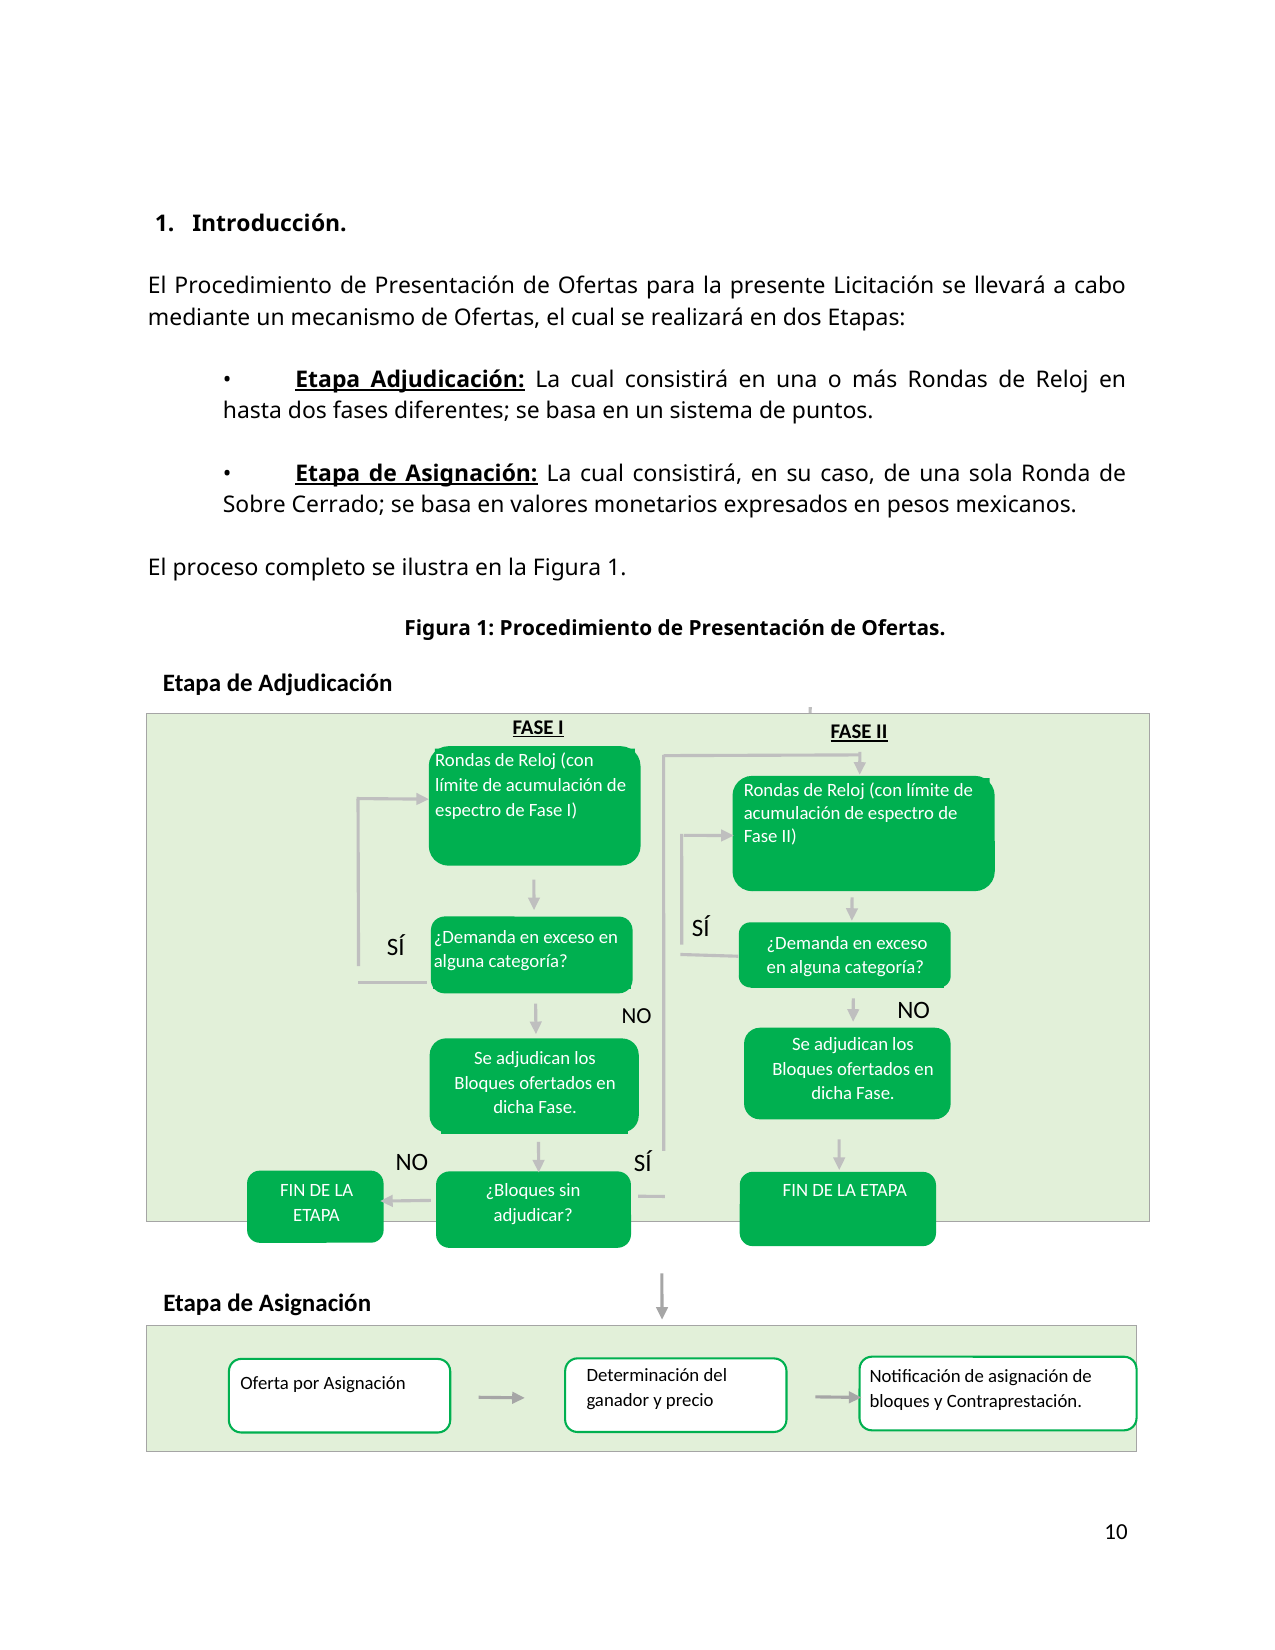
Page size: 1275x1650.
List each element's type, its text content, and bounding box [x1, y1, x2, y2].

text • Etapa de Asignación: La cual consistirá, en su caso, de una sola Ronda de Sobre Cerrado; se basa en valores monetarios expresados en pesos mexicanos. [223, 457, 1127, 519]
text El Procedimiento de Presentación de Ofertas para la presente Licitación se llevará a cabo mediante un mecanismo de Ofertas, el cual se realizará en dos Etapas: [148, 269, 1127, 332]
text El proceso completo se ilustra en la Figura 1. [148, 551, 1127, 582]
text • Etapa Adjudicación: La cual consistirá en una o más Rondas de Reloj en hasta dos fases diferentes; se basa en un sistema de puntos. [223, 363, 1127, 426]
subtitle Introducción. [154, 207, 1127, 238]
text Figura 1: Procedimiento de Presentación de Ofertas. [223, 613, 1127, 641]
